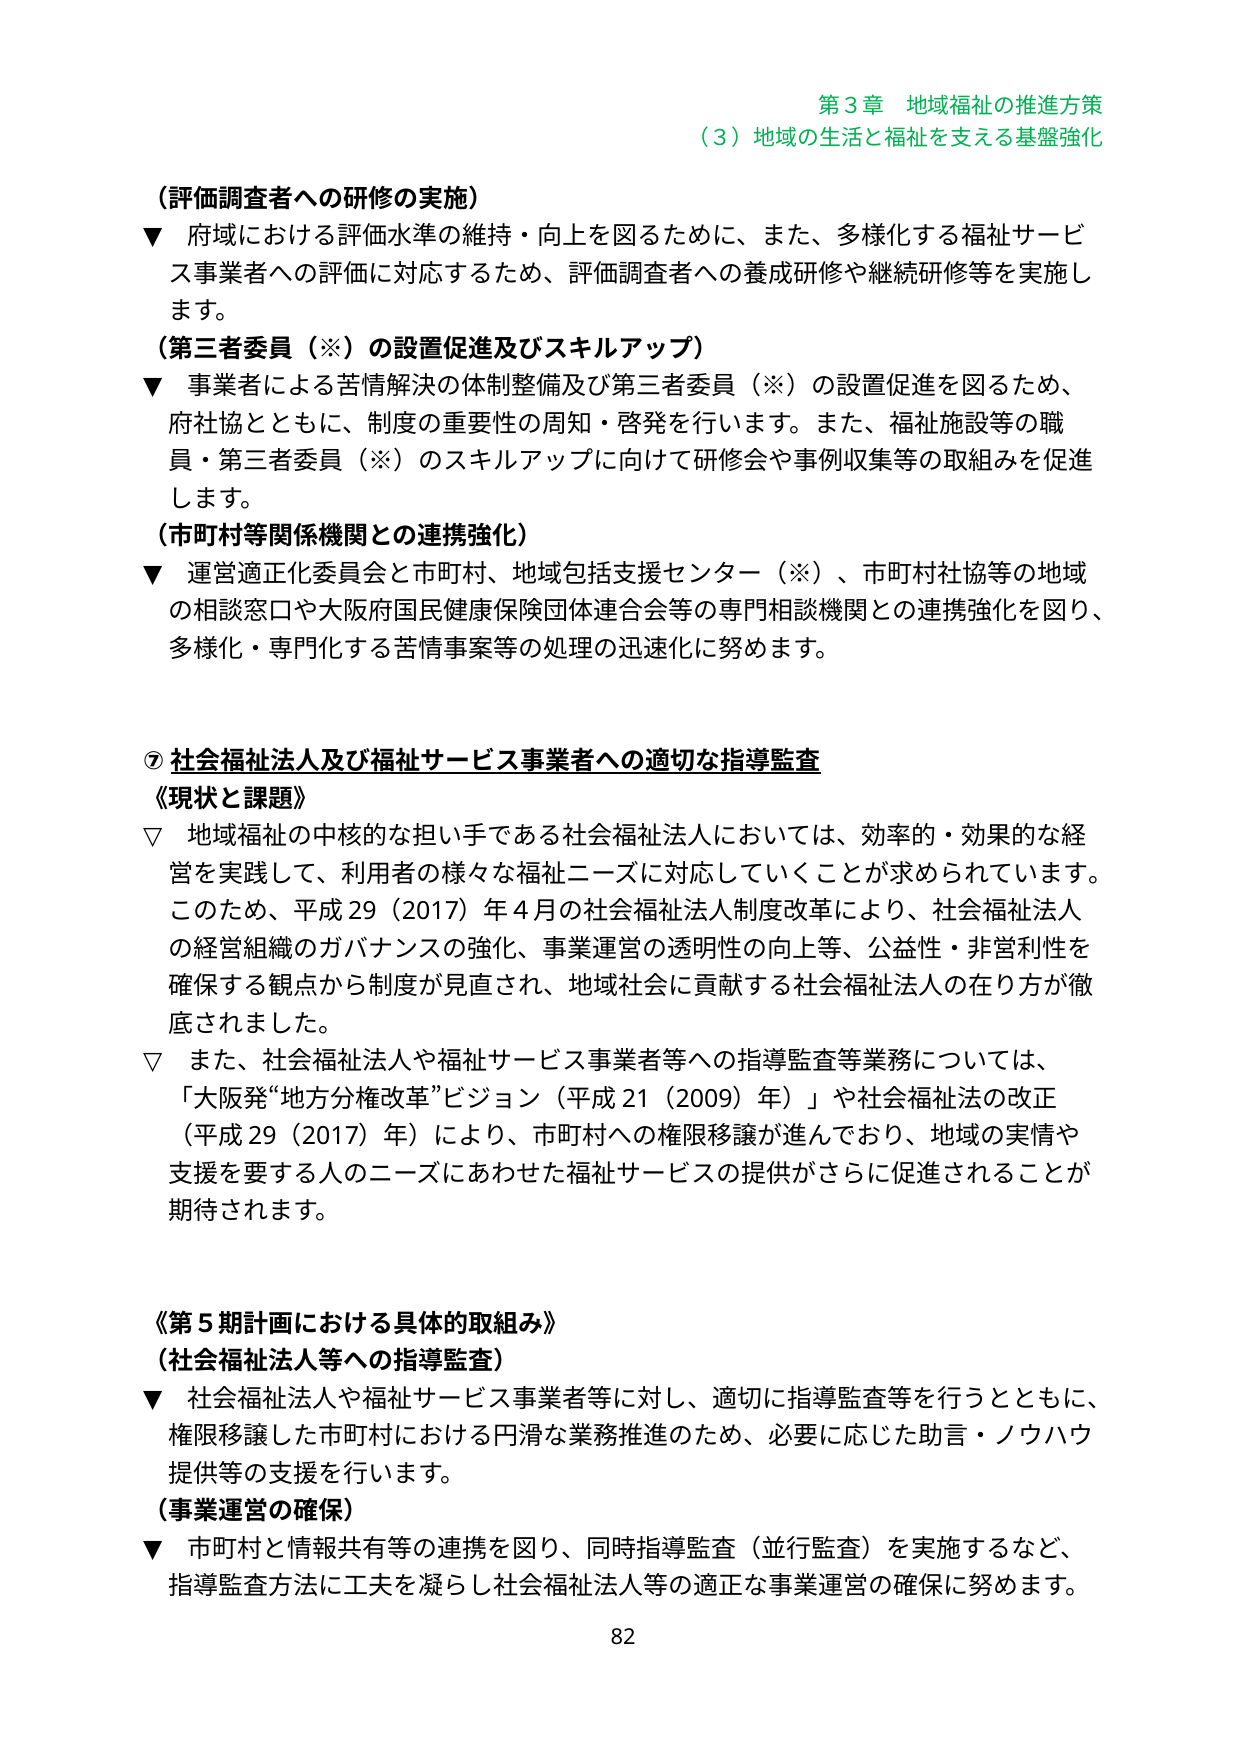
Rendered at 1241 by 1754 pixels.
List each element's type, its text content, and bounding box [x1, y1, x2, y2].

text ▼ 府域における評価水準の維持・向上を図るために、また、多様化する福祉サービス事業者への評価に対応するため、評価調査者への養成研修や継続研修等を実施します。 [143, 215, 1103, 328]
text ▽ 地域福祉の中核的な担い手である社会福祉法人においては、効率的・効果的な経営を実践して、利用者の様々な福祉ニーズに対応していくことが求められています。このため、平成29（2017）年４月の社会福祉法人制度改革により、社会福祉法人の経営組織のガバナンスの強化、事業運営の透明性の向上等、公益性・非営利性を確保する観点から制度が見直され、地域社会に貢献する社会福祉法人の在り方が徹底されました。 [143, 815, 1103, 1040]
text ▽ また、社会福祉法人や福祉サービス事業者等への指導監査等業務については、「大阪発“地方分権改革”ビジョン（平成21（2009）年）」や社会福祉法の改正（平成29（2017）年）により、市町村への権限移譲が進んでおり、地域の実情や支援を要する人のニーズにあわせた福祉サービスの提供がさらに促進されることが期待されます。 [143, 1040, 1103, 1228]
text ▼ 運営適正化委員会と市町村、地域包括支援センター（※）、市町村社協等の地域の相談窓口や大阪府国民健康保険団体連合会等の専門相談機関との連携強化を図り、多様化・専門化する苦情事案等の処理の迅速化に努めます。 [143, 553, 1103, 665]
text ▼ 市町村と情報共有等の連携を図り、同時指導監査（並行監査）を実施するなど、指導監査方法に工夫を凝らし社会福祉法人等の適正な事業運営の確保に努めます。 [143, 1528, 1103, 1603]
text 《第５期計画における具体的取組み》 [143, 1303, 1103, 1340]
subtitle （第三者委員（※）の設置促進及びスキルアップ） [143, 328, 1103, 365]
subtitle ⑦ 社会福祉法人及び福祉サービス事業者への適切な指導監査 [143, 740, 1103, 778]
text ▼ 社会福祉法人や福祉サービス事業者等に対し、適切に指導監査等を行うとともに、権限移譲した市町村における円滑な業務推進のため、必要に応じた助言・ノウハウ提供等の支援を行います。 [143, 1378, 1103, 1490]
text ▼ 事業者による苦情解決の体制整備及び第三者委員（※）の設置促進を図るため、府社協とともに、制度の重要性の周知・啓発を行います。また、福祉施設等の職員・第三者委員（※）のスキルアップに向けて研修会や事例収集等の取組みを促進します。 [143, 365, 1103, 515]
subtitle （市町村等関係機関との連携強化） [143, 515, 1103, 553]
text 《現状と課題》 [143, 778, 1103, 815]
subtitle （社会福祉法人等への指導監査） [143, 1340, 1103, 1378]
subtitle （評価調査者への研修の実施） [143, 178, 1103, 215]
subtitle （事業運営の確保） [143, 1490, 1103, 1528]
